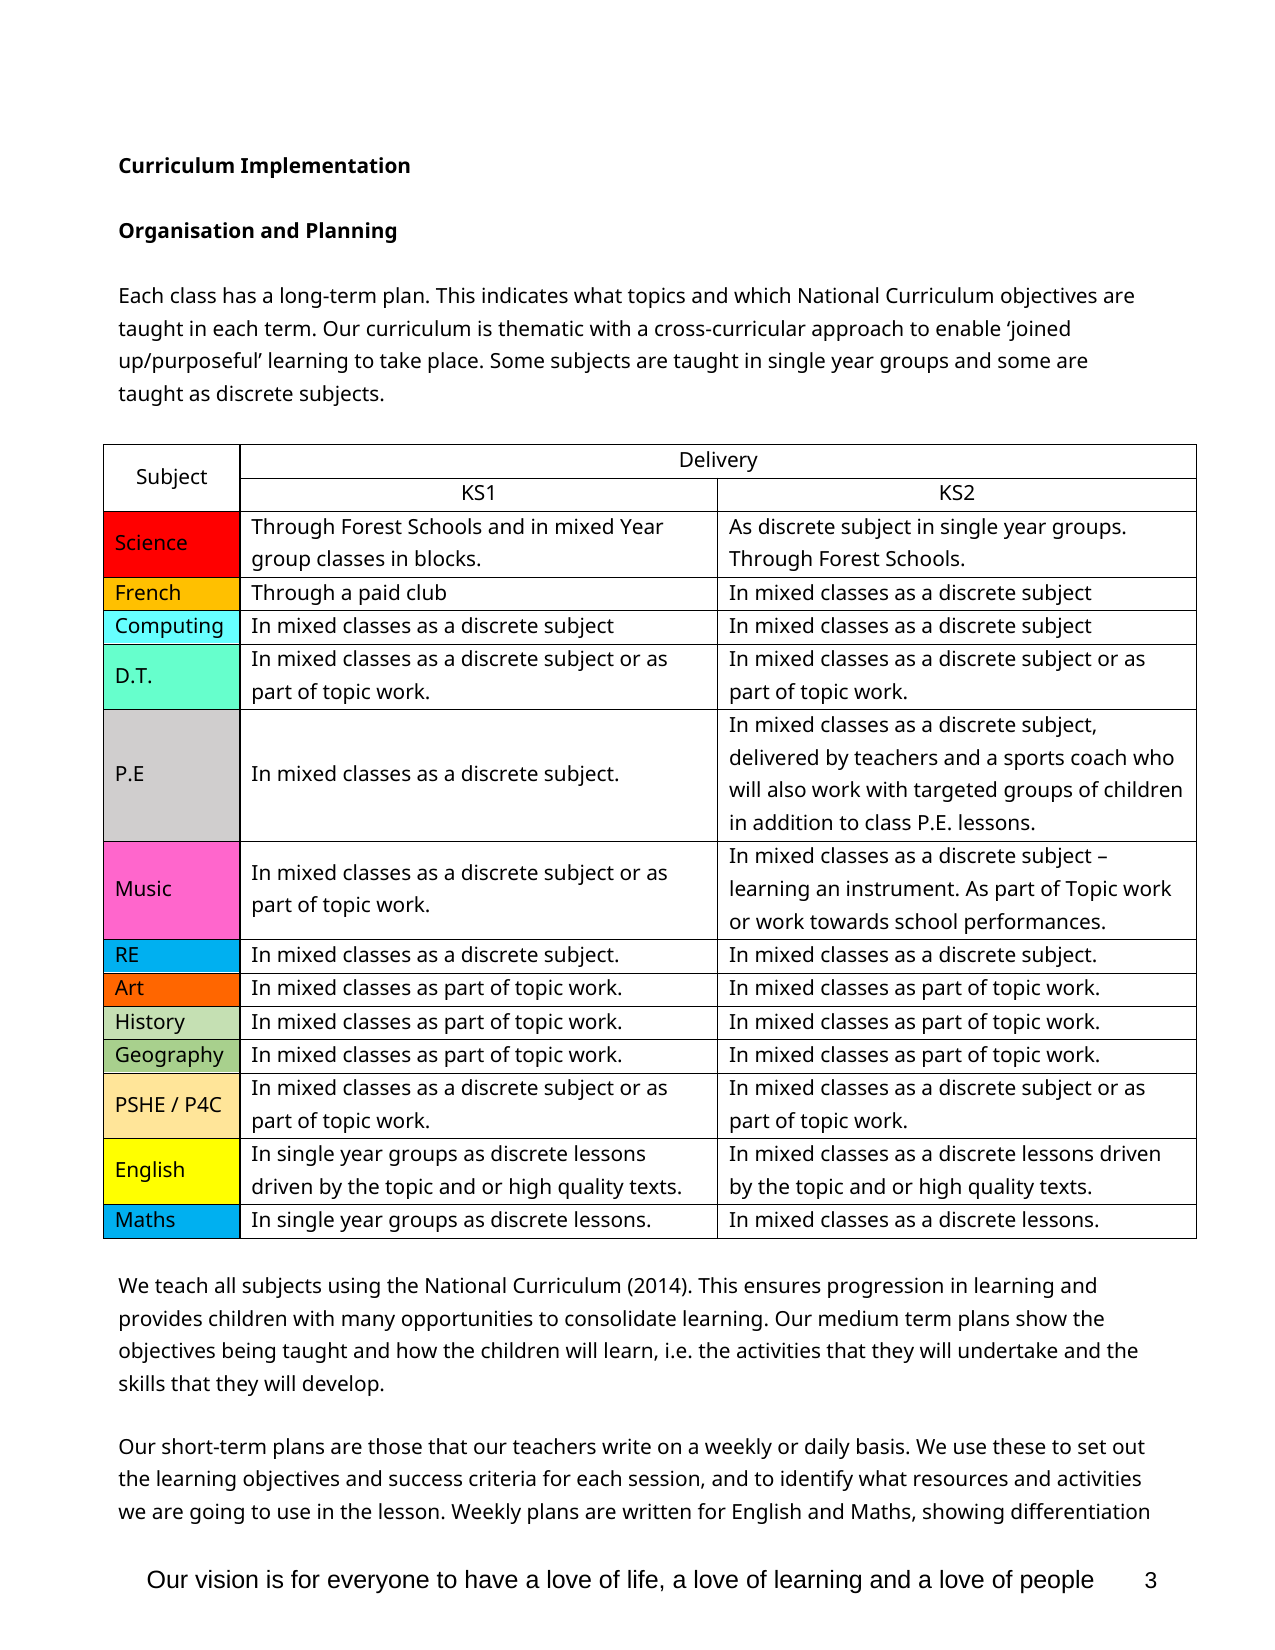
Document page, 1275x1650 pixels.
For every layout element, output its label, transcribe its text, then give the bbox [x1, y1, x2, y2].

table_cell In mixed classes as part of topic work. [718, 1040, 1196, 1072]
table_cell In mixed classes as a discrete subject or as part of topic work. [718, 1074, 1196, 1138]
table_cell In mixed classes as a discrete subject. [718, 940, 1196, 972]
table_cell In mixed classes as a discrete subject, delivered by teachers and a sports coach who will also work with targeted groups of children in addition to class P.E. lessons. [718, 710, 1196, 841]
table_cell French [104, 578, 239, 610]
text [118, 1432, 1157, 1526]
table_cell In mixed classes as a discrete subject or as part of topic work. [718, 645, 1196, 709]
table_cell KS1 [241, 479, 717, 511]
table_cell Science [104, 512, 239, 577]
table_header Subject [104, 445, 239, 511]
table_cell In mixed classes as a discrete subject or as part of topic work. [241, 842, 717, 939]
table_cell PSHE / P4C [104, 1074, 239, 1138]
table_cell History [104, 1007, 239, 1039]
table_cell Geography [104, 1040, 239, 1072]
table_cell In mixed classes as a discrete subject – learning an instrument. As part of Topic work or work towards school performances. [718, 842, 1196, 939]
text Each class has a long-term plan. This indicates what topics and which National Curriculum objectives are taught in each term. Our curriculum is thematic with a cross-curricular approach to enable ‘joined up/purposeful’ learning to take place. Some subjects are taught in single year groups and some are taught as discrete subjects. [118, 281, 1157, 407]
table_cell In mixed classes as part of topic work. [241, 1007, 717, 1039]
table_cell Maths [104, 1205, 239, 1238]
table_cell In mixed classes as part of topic work. [718, 974, 1196, 1006]
table_cell In mixed classes as a discrete subject [241, 611, 717, 643]
table_cell In mixed classes as a discrete subject. [241, 940, 717, 972]
text Organisation and Planning [118, 216, 1157, 244]
table_header Delivery [241, 445, 1196, 477]
table_cell Through a paid club [241, 578, 717, 610]
table_cell In mixed classes as a discrete lessons driven by the topic and or high quality texts. [718, 1139, 1196, 1204]
table_cell As discrete subject in single year groups. Through Forest Schools. [718, 512, 1196, 577]
table_cell P.E [104, 710, 239, 841]
table_cell Computing [104, 611, 239, 643]
table_cell Art [104, 974, 239, 1006]
table_cell In mixed classes as a discrete lessons. [718, 1205, 1196, 1238]
table_cell In mixed classes as part of topic work. [718, 1007, 1196, 1039]
table_cell In mixed classes as part of topic work. [241, 974, 717, 1006]
table_cell In mixed classes as part of topic work. [241, 1040, 717, 1072]
table_cell In single year groups as discrete lessons. [241, 1205, 717, 1238]
table_cell In mixed classes as a discrete subject. [241, 710, 717, 841]
table_cell English [104, 1139, 239, 1204]
text Curriculum Implementation [118, 151, 1157, 179]
table_cell Through Forest Schools and in mixed Year group classes in blocks. [241, 512, 717, 577]
table_cell RE [104, 940, 239, 972]
text We teach all subjects using the National Curriculum (2014). This ensures progression in learning and provides children with many opportunities to consolidate learning. Our medium term plans show the objectives being taught and how the children will learn, i.e. the activities that they will undertake and the skills that they will develop. [118, 1271, 1157, 1397]
table_cell In mixed classes as a discrete subject [718, 611, 1196, 643]
table_cell In mixed classes as a discrete subject or as part of topic work. [241, 1074, 717, 1138]
table_cell In single year groups as discrete lessons driven by the topic and or high quality texts. [241, 1139, 717, 1204]
table_cell In mixed classes as a discrete subject [718, 578, 1196, 610]
table_cell In mixed classes as a discrete subject or as part of topic work. [241, 645, 717, 709]
table_cell D.T. [104, 645, 239, 709]
table_cell KS2 [718, 479, 1196, 511]
table_cell Music [104, 842, 239, 939]
